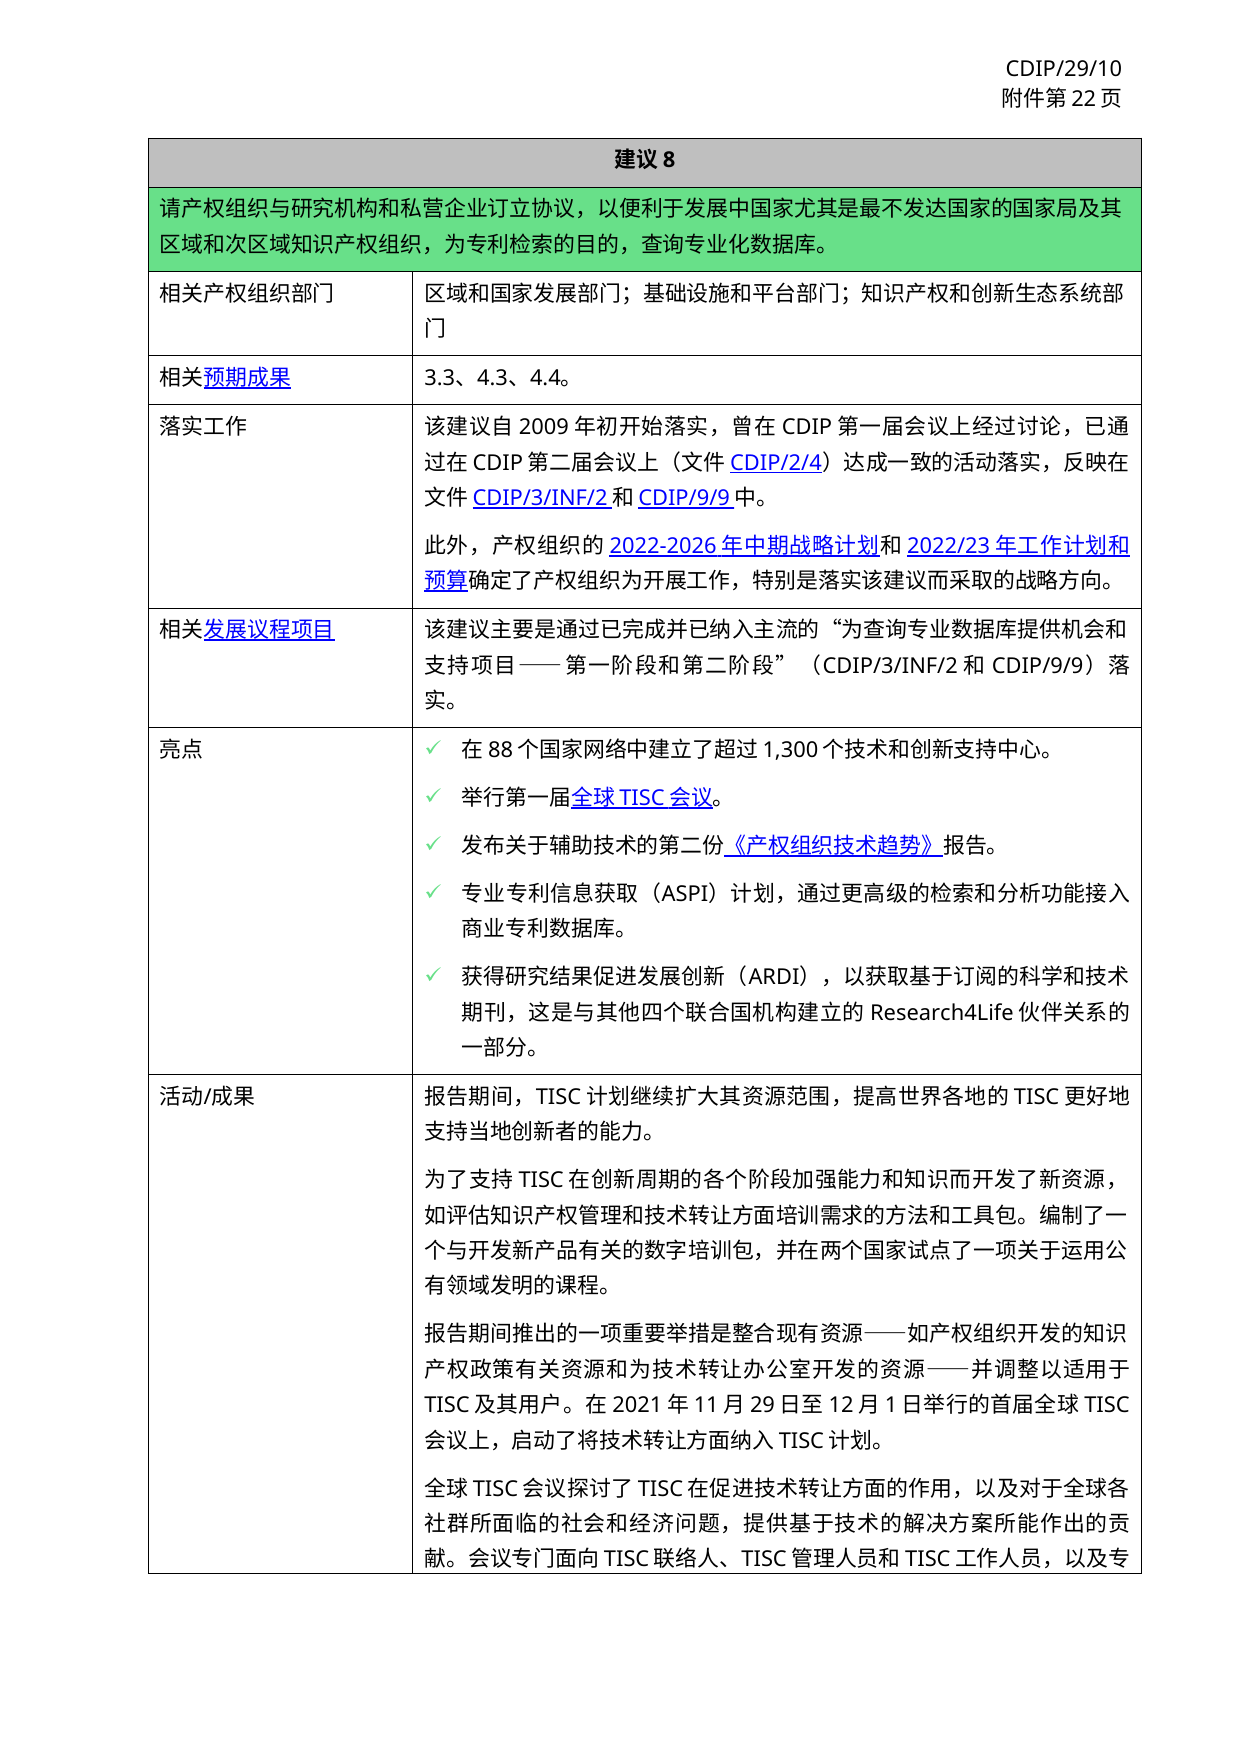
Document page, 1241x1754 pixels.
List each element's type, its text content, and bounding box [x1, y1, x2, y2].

table_cell 相关发展议程项目 [149, 609, 412, 727]
table_cell 落实工作 [149, 405, 412, 607]
table_cell 区域和国家发展部门；基础设施和平台部门；知识产权和创新生态系统部‍门 [413, 272, 1141, 355]
table_cell 相关产权组织部门 [149, 272, 412, 355]
table_header 建议8 [149, 139, 1141, 187]
table_cell 活动/成果 [149, 1075, 412, 1573]
table_cell 在88个国家网络中建立了超过1,300个技术和创新支持中心。 举行第一届全球TISC会议。 发布关于辅助技术的第二份《产权组织技术趋势》报告。 专业专利信息获取（ASPI）计划，通过更高级的检索和分析功能接入商业专利数据库。 获得研究结果促进发展创新（ARDI），以获取基于订阅的科学和技术期刊，这是与其他四个联合国机构建立的Research4Life伙伴关系的一部分。 [413, 728, 1141, 1074]
table_cell 该建议自2009年初开始落实，曾在CDIP第一届会议上经过讨论，已通过在CDIP第二届会议上（文件CDIP/2/4）达成一致的活动落实，反映在文件CDIP/3/INF/2和CDIP/9/9中。 此外，产权组织的2022-2026年中期战略计划和2022/23年工作计划和预算确定了产权组织为开展工作，特别是落实该建议而采取的战略方向。 [413, 405, 1141, 607]
table_cell 相关预期成果 [149, 356, 412, 404]
table_cell 请产权组织与研究机构和私营企业订立协议，以便利于发展中国家尤其是最不发达国家的国家局及其区域和次区域知识产权组织，为专利检索的目的，查询专业化数据库。 [149, 188, 1141, 271]
table_cell 3.3、4.3、4.4。 [413, 356, 1141, 404]
table_cell 亮点 [149, 728, 412, 1074]
table_cell 该建议主要是通过已完成并已纳入主流的“为查询专业数据库提供机会和支持项目——第一阶段和第二阶段”（CDIP/3/INF/2和CDIP/9/9）落实。 [413, 609, 1141, 727]
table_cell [413, 1075, 1141, 1573]
